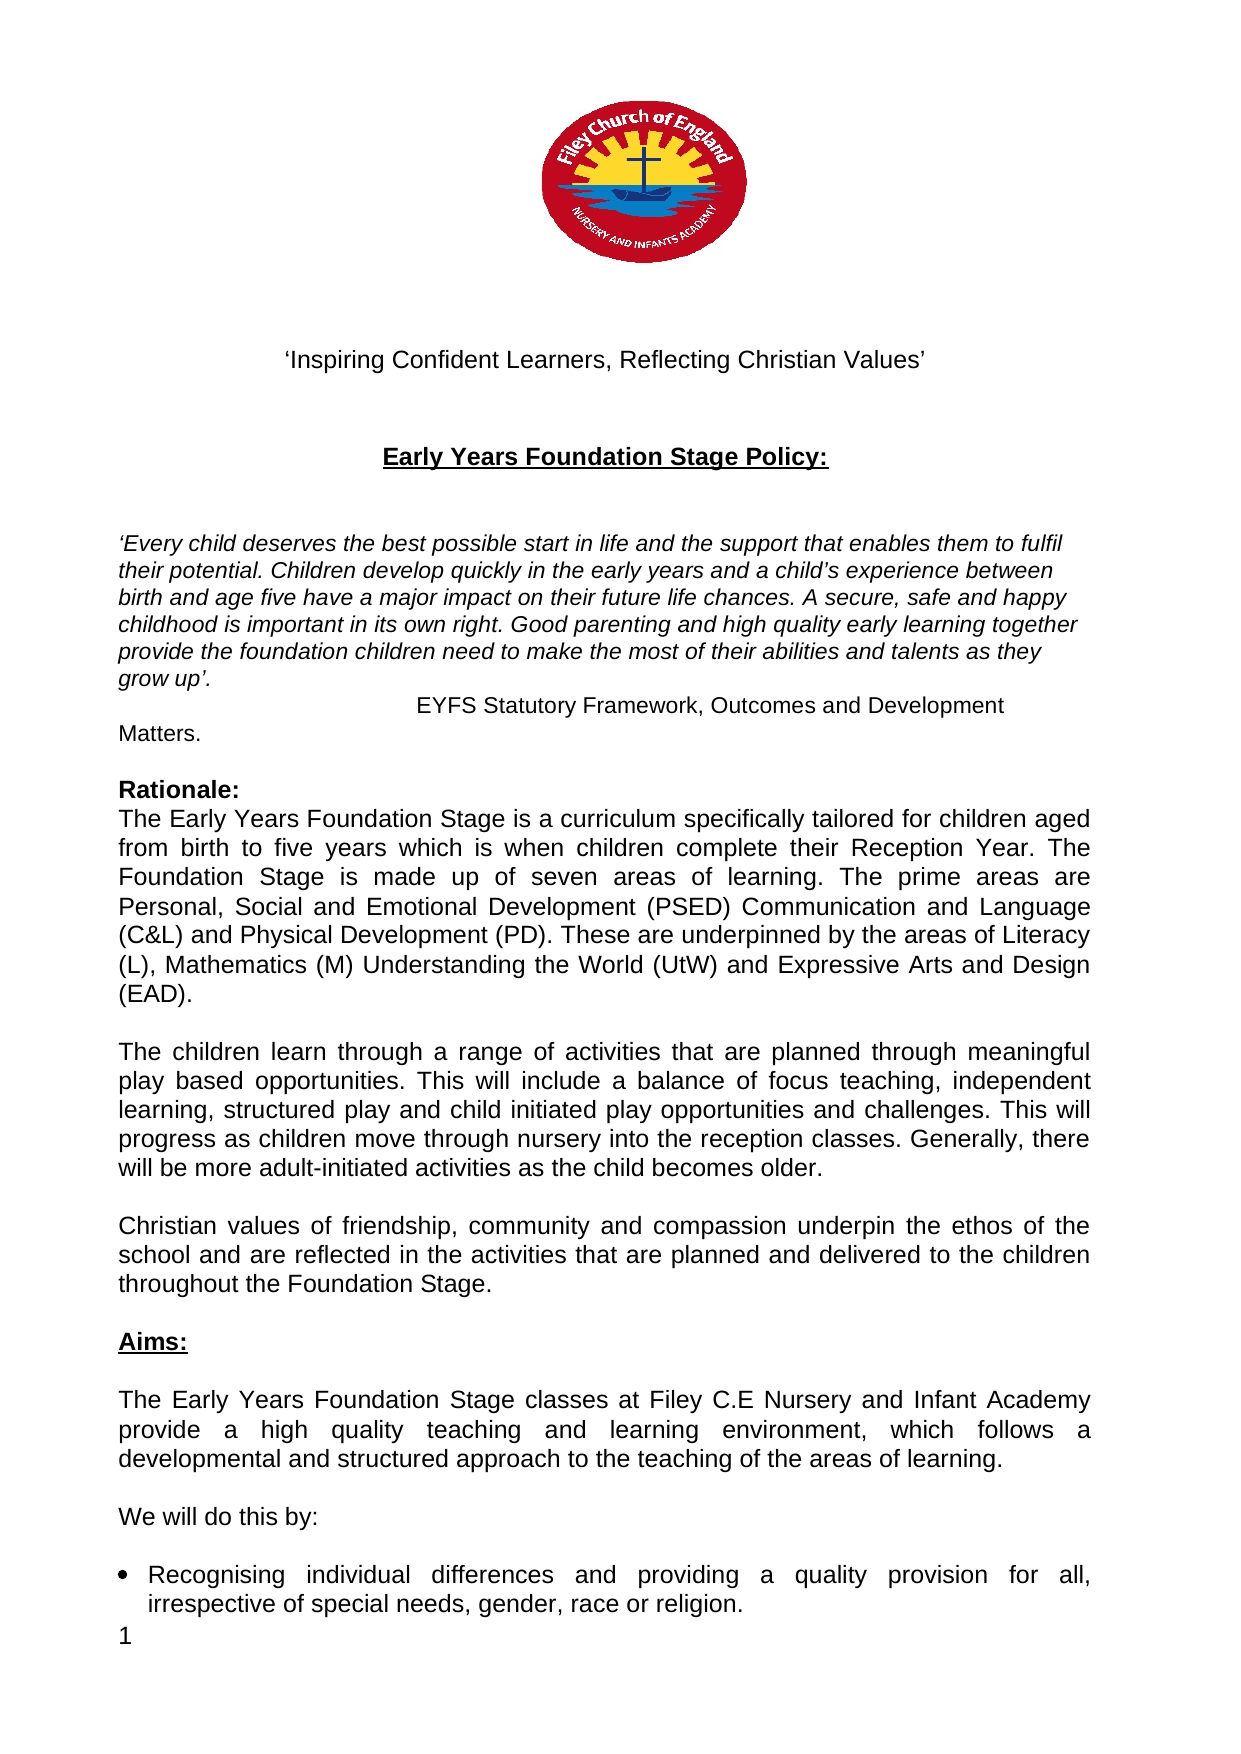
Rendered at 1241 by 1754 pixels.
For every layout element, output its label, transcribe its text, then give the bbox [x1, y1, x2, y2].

title ‘Every child deserves the best possible start in life and the support that enables them to fulfil their potential. Children develop quickly in the early years and a child’s experience between birth and age five have a major impact on their future life chances. A secure, safe and happy childhood is important in its own right. Good parenting and high quality early learning together provide the foundation children need to make the most of their abilities and talents as they grow up’. [118, 529, 1092, 692]
picture [530, 63, 757, 321]
title Early Years Foundation Stage Policy: [118, 442, 1092, 471]
text Rationale: [118, 775, 1092, 804]
text The Early Years Foundation Stage is a curriculum specifically tailored for children aged from birth to five years which is when children complete their Reception Year. The Foundation Stage is made up of seven areas of learning. The prime areas are Personal, Social and Emotional Development (PSED) Communication and Language (C&L) and Physical Development (PD). These are underpinned by the areas of Literacy (L), Mathematics (M) Understanding the World (UtW) and Expressive Arts and Design (EAD). [118, 804, 1092, 1008]
list Recognising individual differences and providing a quality provision for all, irrespective of special needs, gender, race or religion. [118, 1560, 1092, 1618]
text The children learn through a range of activities that are planned through meaningful play based opportunities. This will include a balance of focus teaching, independent learning, structured play and child initiated play opportunities and challenges. This will progress as children move through nursery into the reception classes. Generally, there will be more adult-initiated activities as the child becomes older. [118, 1037, 1092, 1182]
text Christian values of friendship, community and compassion underpin the ethos of the school and are reflected in the activities that are planned and delivered to the children throughout the Foundation Stage. [118, 1211, 1092, 1298]
text We will do this by: [118, 1502, 1092, 1531]
text Aims: [118, 1327, 1092, 1356]
text The Early Years Foundation Stage classes at Filey C.E Nursery and Infant Academy provide a high quality teaching and learning environment, which follows a developmental and structured approach to the teaching of the areas of learning. [118, 1385, 1092, 1473]
title EYFS Statutory Framework, Outcomes and Development Matters. [118, 692, 1092, 746]
text ‘Inspiring Confident Learners, Reflecting Christian Values’ [118, 344, 1092, 374]
